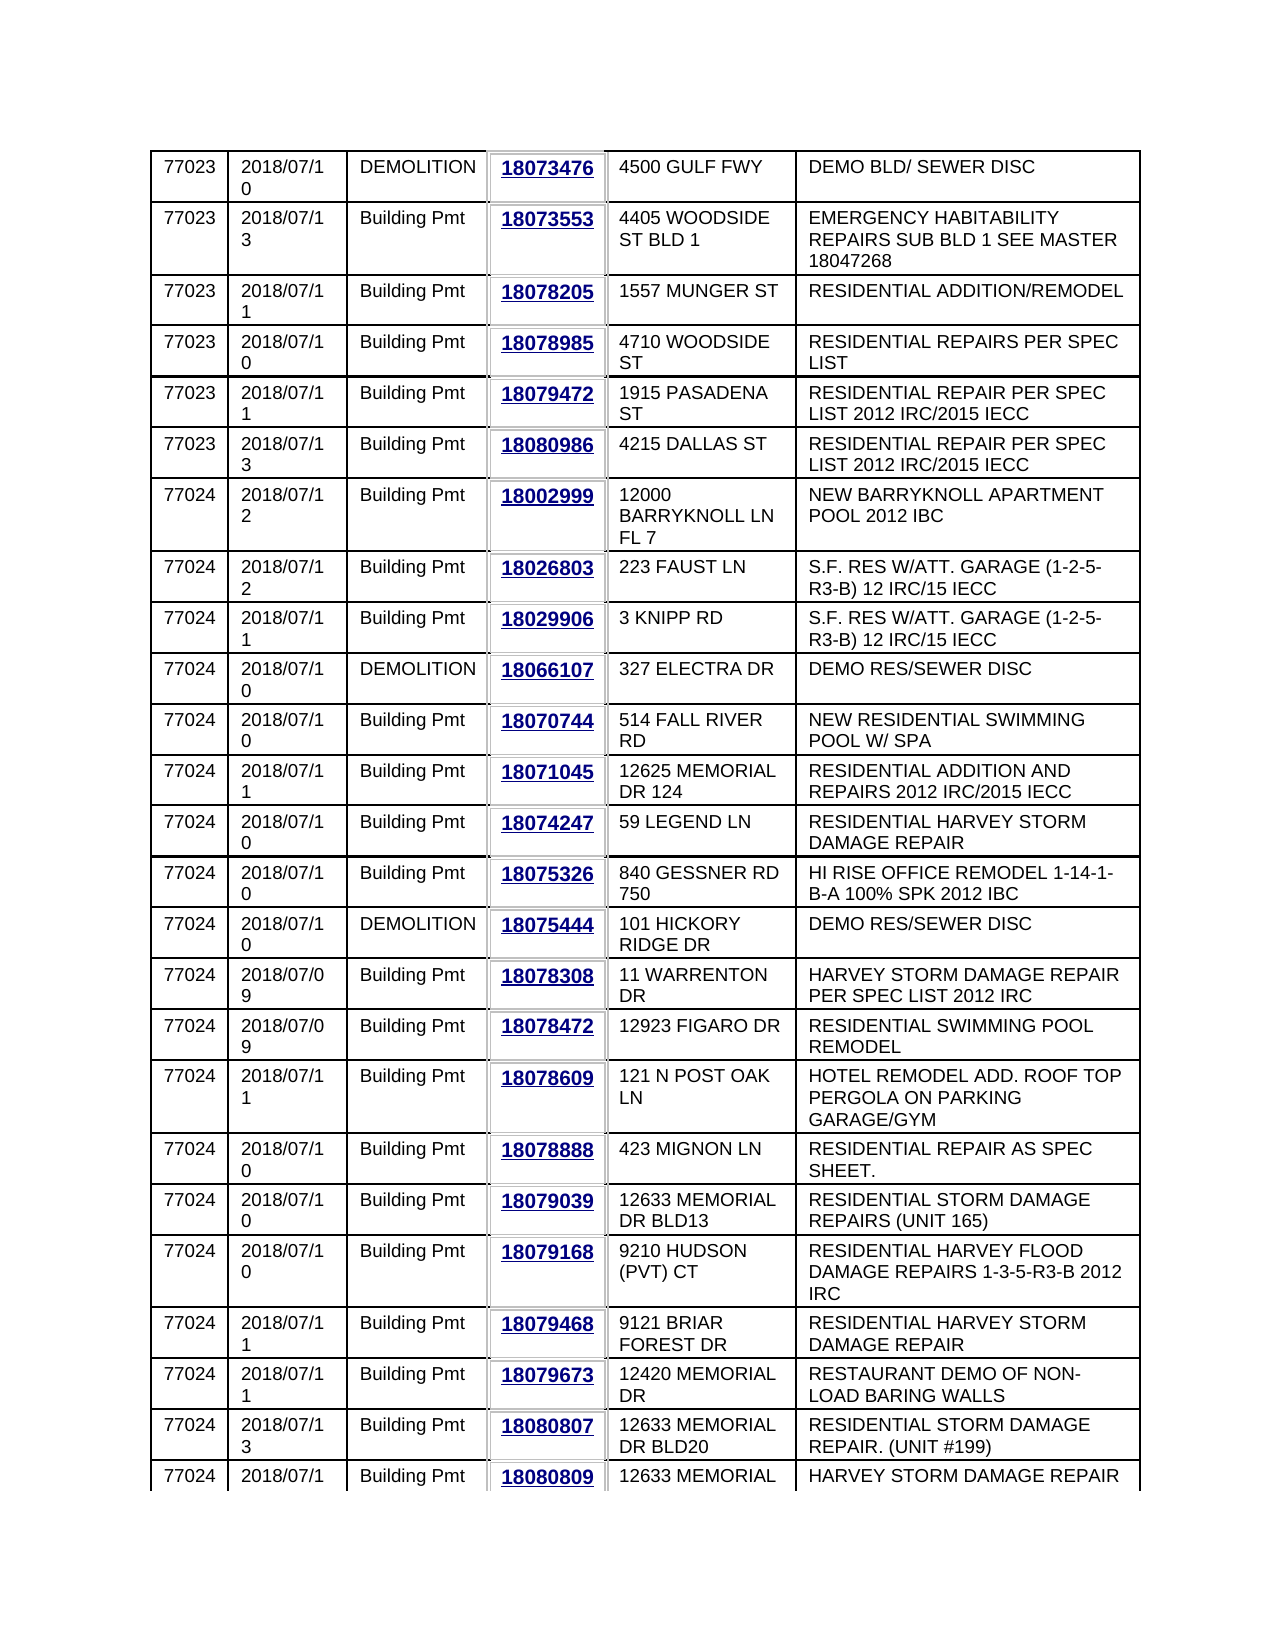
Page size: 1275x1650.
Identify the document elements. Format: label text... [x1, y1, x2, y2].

table_cell 12633 MEMORIAL DR BLD20 [609, 1410, 795, 1459]
table_cell 77024 [152, 806, 227, 855]
table_cell Building Pmt [348, 203, 486, 273]
table_cell 2018/07/11 [229, 378, 346, 426]
table_cell RESIDENTIAL REPAIR AS SPEC SHEET. [797, 1134, 1139, 1182]
table_cell Building Pmt [348, 1010, 486, 1059]
table_cell Building Pmt [348, 428, 486, 477]
table_cell 18071045 [491, 758, 604, 804]
table_cell 3 KNIPP RD [609, 603, 795, 652]
table_cell S.F. RES W/ATT. GARAGE (1-2-5-R3-B) 12 IRC/15 IECC [797, 603, 1139, 652]
table_cell 77024 [152, 603, 227, 652]
table_cell 18080807 [491, 1413, 604, 1459]
table_cell 18079468 [491, 1311, 604, 1357]
table_cell 2018/07/10 [229, 1134, 346, 1182]
table_cell 223 FAUST LN [609, 552, 795, 601]
table_cell 77024 [152, 1308, 227, 1357]
table_cell 4500 GULF FWY [609, 152, 795, 201]
table_cell 77023 [152, 152, 227, 201]
table_cell Building Pmt [348, 378, 486, 426]
table_cell 18078888 [491, 1136, 604, 1182]
table_cell RESIDENTIAL HARVEY STORM DAMAGE REPAIR [797, 806, 1139, 855]
table_cell 2018/07/11 [229, 276, 346, 324]
table_cell 2018/07/10 [229, 1185, 346, 1233]
table_cell DEMOLITION [348, 654, 486, 702]
table_cell Building Pmt [348, 959, 486, 1008]
table_cell 18073476 [491, 155, 604, 201]
table_cell 4215 DALLAS ST [609, 428, 795, 477]
table_cell RESTAURANT DEMO OF NON-LOAD BARING WALLS [797, 1359, 1139, 1408]
table_cell 18070744 [491, 707, 604, 753]
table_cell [797, 1461, 1139, 1491]
table_cell 2018/07/11 [229, 1061, 346, 1132]
table_cell 77023 [152, 326, 227, 375]
table_cell S.F. RES W/ATT. GARAGE (1-2-5-R3-B) 12 IRC/15 IECC [797, 552, 1139, 601]
table_cell 2018/07/10 [229, 326, 346, 375]
table_cell RESIDENTIAL ADDITION/REMODEL [797, 276, 1139, 324]
table_cell 12000 BARRYKNOLL LN FL 7 [609, 479, 795, 550]
table_cell RESIDENTIAL REPAIR PER SPEC LIST 2012 IRC/2015 IECC [797, 428, 1139, 477]
table_cell 77024 [152, 705, 227, 753]
table_cell DEMOLITION [348, 908, 486, 957]
table_cell 18026803 [491, 555, 604, 601]
table_cell 9121 BRIAR FOREST DR [609, 1308, 795, 1357]
table_cell 2018/07/13 [229, 203, 346, 273]
table_cell Building Pmt [348, 276, 486, 324]
table_cell 77024 [152, 552, 227, 601]
table_cell 2018/07/10 [229, 152, 346, 201]
table_cell 18029906 [491, 605, 604, 652]
table_cell 18078205 [491, 278, 604, 324]
table_cell 18079673 [491, 1362, 604, 1408]
table_cell 77024 [152, 1359, 227, 1408]
table_cell Building Pmt [348, 1236, 486, 1306]
table_cell 77024 [152, 1236, 227, 1306]
table_cell Building Pmt [348, 858, 486, 906]
table_cell 2018/07/10 [229, 908, 346, 957]
table_cell 2018/07/09 [229, 1010, 346, 1059]
table_cell 12420 MEMORIAL DR [609, 1359, 795, 1408]
table_cell 77024 [152, 1061, 227, 1132]
table_cell 18080986 [491, 431, 604, 477]
table_cell 2018/07/11 [229, 1308, 346, 1357]
table_cell 2018/07/13 [229, 1461, 346, 1491]
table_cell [609, 1461, 795, 1491]
table_cell 18080809 [491, 1463, 604, 1491]
table_cell 2018/07/12 [229, 552, 346, 601]
table_cell 12625 MEMORIAL DR 124 [609, 756, 795, 804]
table_cell 77024 [152, 908, 227, 957]
table_cell DEMOLITION [348, 152, 486, 201]
table_cell HARVEY STORM DAMAGE REPAIR PER SPEC LIST 2012 IRC [797, 959, 1139, 1008]
table_cell 18075444 [491, 911, 604, 957]
table_cell 77023 [152, 276, 227, 324]
table_cell 2018/07/10 [229, 806, 346, 855]
table_cell 2018/07/10 [229, 705, 346, 753]
table_cell Building Pmt [348, 705, 486, 753]
table_cell 77024 [152, 1410, 227, 1459]
table_cell 18078308 [491, 962, 604, 1008]
table_cell 18073553 [491, 206, 604, 273]
table_cell EMERGENCY HABITABILITY REPAIRS SUB BLD 1 SEE MASTER 18047268 [797, 203, 1139, 273]
table_cell 18066107 [491, 656, 604, 702]
table_cell Building Pmt [348, 1308, 486, 1357]
table_cell 12923 FIGARO DR [609, 1010, 795, 1059]
table_cell 101 HICKORY RIDGE DR [609, 908, 795, 957]
table_cell 18002999 [491, 482, 604, 550]
table_cell Building Pmt [348, 479, 486, 550]
table_cell 2018/07/09 [229, 959, 346, 1008]
table_cell Building Pmt [348, 1134, 486, 1182]
table_cell RESIDENTIAL REPAIRS PER SPEC LIST [797, 326, 1139, 375]
table_cell RESIDENTIAL ADDITION AND REPAIRS 2012 IRC/2015 IECC [797, 756, 1139, 804]
table_cell 11 WARRENTON DR [609, 959, 795, 1008]
table_cell 18079039 [491, 1187, 604, 1233]
table_cell 77024 [152, 756, 227, 804]
table_cell 2018/07/11 [229, 1359, 346, 1408]
table_cell 18079168 [491, 1238, 604, 1306]
table_cell 2018/07/11 [229, 756, 346, 804]
table_cell 4405 WOODSIDE ST BLD 1 [609, 203, 795, 273]
table_cell HI RISE OFFICE REMODEL 1-14-1-B-A 100% SPK 2012 IBC [797, 858, 1139, 906]
table_cell 18075326 [491, 860, 604, 906]
table_cell HOTEL REMODEL ADD. ROOF TOP PERGOLA ON PARKING GARAGE/GYM [797, 1061, 1139, 1132]
table_cell 9210 HUDSON (PVT) CT [609, 1236, 795, 1306]
table_cell 514 FALL RIVER RD [609, 705, 795, 753]
table_cell DEMO RES/SEWER DISC [797, 654, 1139, 702]
table_cell 4710 WOODSIDE ST [609, 326, 795, 375]
table_cell 2018/07/10 [229, 1236, 346, 1306]
table_cell 840 GESSNER RD 750 [609, 858, 795, 906]
table_cell RESIDENTIAL STORM DAMAGE REPAIR. (UNIT #199) [797, 1410, 1139, 1459]
table_cell Building Pmt [348, 326, 486, 375]
table_cell 77023 [152, 378, 227, 426]
table_cell 423 MIGNON LN [609, 1134, 795, 1182]
table_cell Building Pmt [348, 1061, 486, 1132]
table_cell 77023 [152, 428, 227, 477]
table_cell NEW BARRYKNOLL APARTMENT POOL 2012 IBC [797, 479, 1139, 550]
table_cell Building Pmt [348, 756, 486, 804]
table_cell Building Pmt [348, 1185, 486, 1233]
table_cell RESIDENTIAL SWIMMING POOL REMODEL [797, 1010, 1139, 1059]
table_cell DEMO BLD/ SEWER DISC [797, 152, 1139, 201]
table_cell 77023 [152, 203, 227, 273]
table_cell RESIDENTIAL HARVEY STORM DAMAGE REPAIR [797, 1308, 1139, 1357]
table_cell Building Pmt [348, 1461, 486, 1491]
table_cell 18078985 [491, 329, 604, 375]
table_cell 77024 [152, 1010, 227, 1059]
table_cell 77024 [152, 654, 227, 702]
table_cell Building Pmt [348, 806, 486, 855]
table_cell RESIDENTIAL STORM DAMAGE REPAIRS (UNIT 165) [797, 1185, 1139, 1233]
table_cell 77024 [152, 1461, 227, 1491]
table_cell 18079472 [491, 380, 604, 426]
table_cell Building Pmt [348, 552, 486, 601]
table_cell Building Pmt [348, 1359, 486, 1408]
table_cell 59 LEGEND LN [609, 806, 795, 855]
table_cell RESIDENTIAL HARVEY FLOOD DAMAGE REPAIRS 1-3-5-R3-B 2012 IRC [797, 1236, 1139, 1306]
table_cell RESIDENTIAL REPAIR PER SPEC LIST 2012 IRC/2015 IECC [797, 378, 1139, 426]
table_cell 77024 [152, 959, 227, 1008]
table_cell 1557 MUNGER ST [609, 276, 795, 324]
table_cell Building Pmt [348, 1410, 486, 1459]
table_cell 2018/07/13 [229, 428, 346, 477]
table_cell DEMO RES/SEWER DISC [797, 908, 1139, 957]
table_cell 18078609 [491, 1064, 604, 1132]
table_cell 18074247 [491, 809, 604, 855]
table_cell 77024 [152, 1185, 227, 1233]
table_cell 2018/07/10 [229, 858, 346, 906]
table_cell 77024 [152, 1134, 227, 1182]
table_cell 77024 [152, 858, 227, 906]
table_cell Building Pmt [348, 603, 486, 652]
table_cell 1915 PASADENA ST [609, 378, 795, 426]
table_cell 77024 [152, 479, 227, 550]
table_cell 2018/07/11 [229, 603, 346, 652]
table_cell 2018/07/12 [229, 479, 346, 550]
table_cell 12633 MEMORIAL DR BLD13 [609, 1185, 795, 1233]
table_cell 327 ELECTRA DR [609, 654, 795, 702]
table_cell 2018/07/10 [229, 654, 346, 702]
table_cell 18078472 [491, 1013, 604, 1059]
table_cell 121 N POST OAK LN [609, 1061, 795, 1132]
table_cell NEW RESIDENTIAL SWIMMING POOL W/ SPA [797, 705, 1139, 753]
table_cell 2018/07/13 [229, 1410, 346, 1459]
